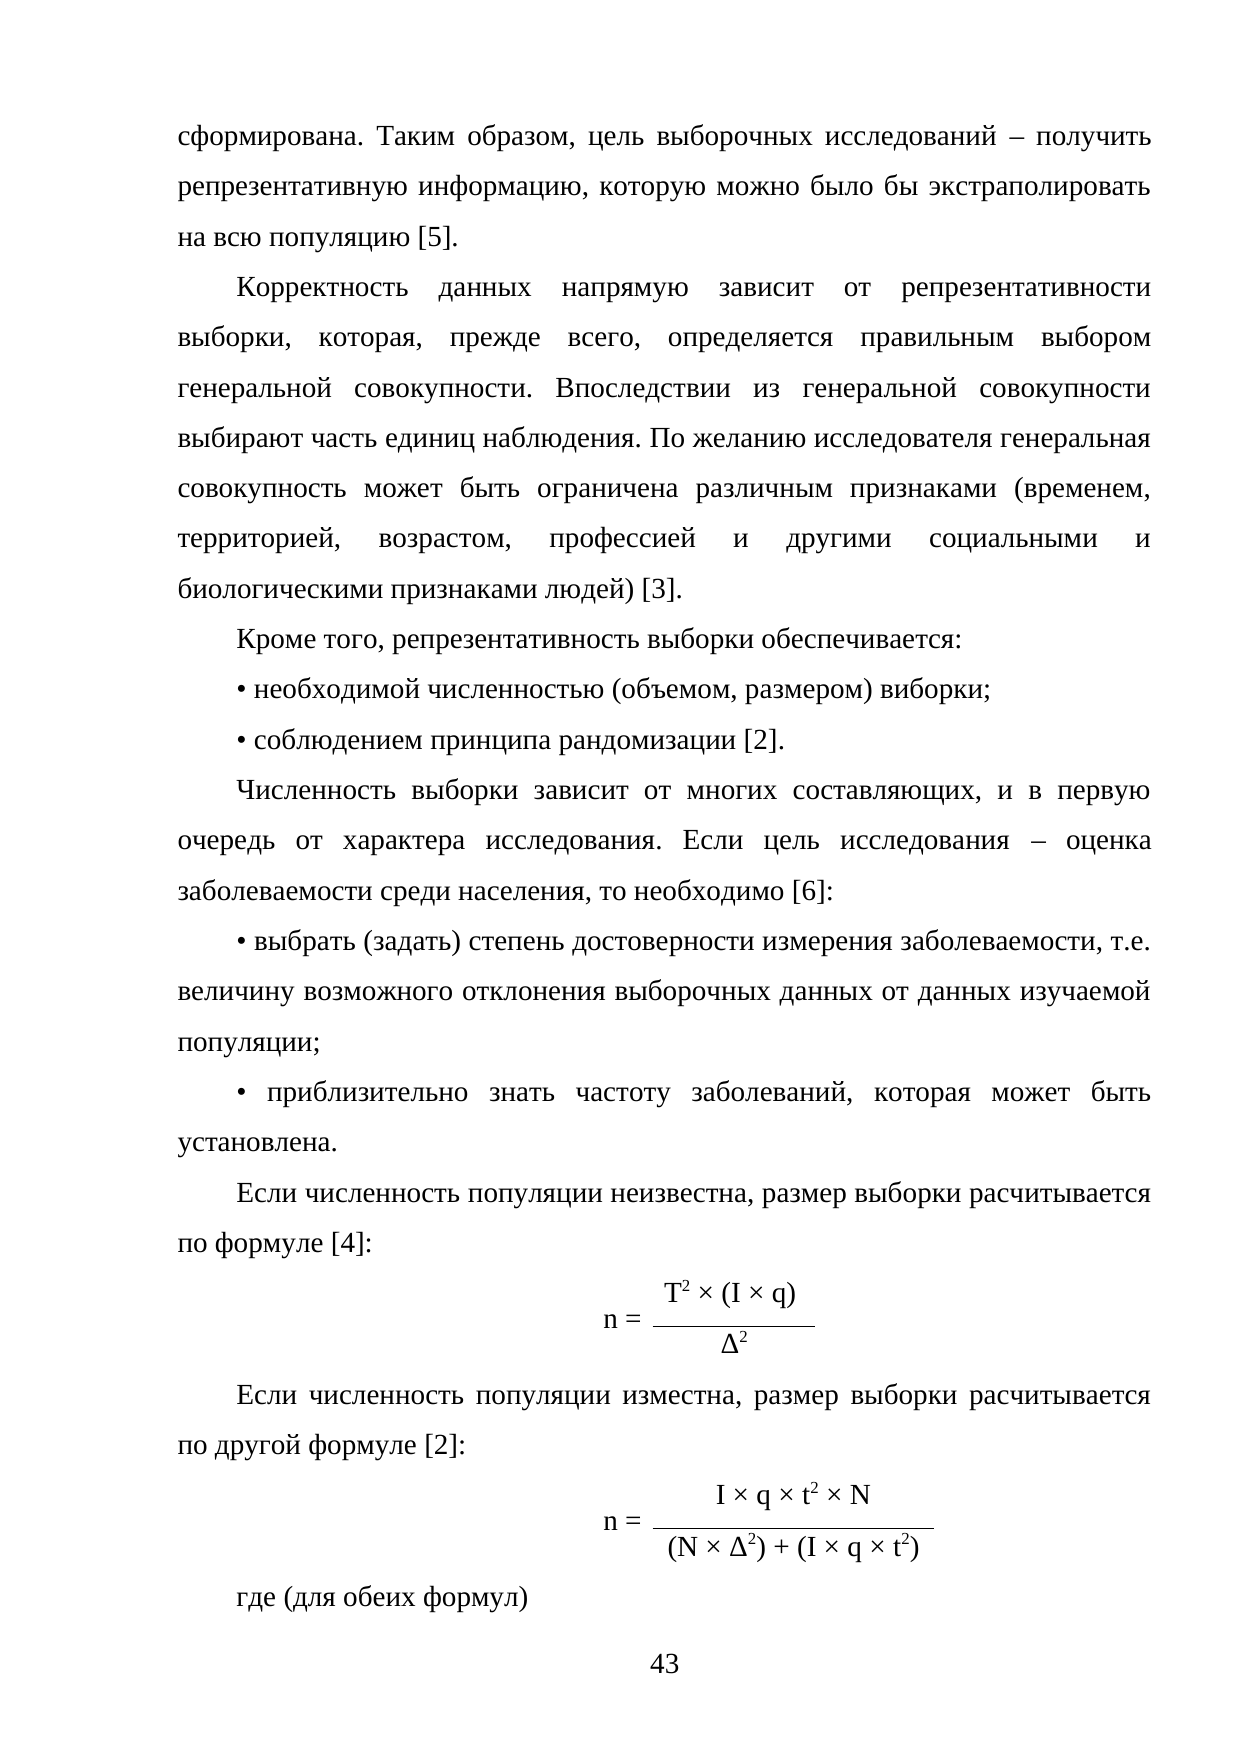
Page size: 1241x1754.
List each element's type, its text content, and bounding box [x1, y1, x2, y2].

table_header T2 × (I × q) [653, 1275, 815, 1326]
table_header n = [579, 1478, 652, 1579]
text Если численность популяции неизвестна, размер выборки расчитывается по формуле [4]: [177, 1175, 1152, 1258]
text Кроме того, репрезентативность выборки обеспечивается: [177, 621, 1152, 655]
table_header n = [579, 1275, 653, 1377]
text Корректность данных напрямую зависит от репрезентативности выборки, которая, прежде всего, определяется правильным выбором генеральной совокупности. Впоследствии из генеральной совокупности выбирают часть единиц наблюдения. По желанию исследователя генеральная совокупность может быть ограничена различным признаками (временем, территорией, возрастом, профессией и другими социальными и биологическими признаками людей) [3]. [177, 269, 1152, 604]
text • приблизительно знать частоту заболеваний, которая может быть установлена. [177, 1074, 1152, 1158]
text • выбрать (задать) степень достоверности измерения заболеваемости, т.е. величину возможного отклонения выборочных данных от данных изучаемой популяции; [177, 923, 1152, 1057]
table_cell (N × Δ2) + (I × q × t2) [653, 1529, 934, 1579]
table_header I × q × t2 × N [653, 1478, 934, 1528]
text • необходимой численностью (объемом, размером) виборки; [177, 672, 1152, 705]
text Численность выборки зависит от многих составляющих, и в первую очередь от характера исследования. Если цель исследования – оценка заболеваемости среди населения, то необходимо [6]: [177, 772, 1152, 906]
table_cell Δ2 [653, 1327, 815, 1377]
text Если численность популяции изместна, размер выборки расчитывается по другой формуле [2]: [177, 1377, 1152, 1461]
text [177, 118, 1152, 252]
text где (для обеих формул) [177, 1579, 1152, 1612]
text • соблюдением принципа рандомизации [2]. [177, 722, 1152, 755]
